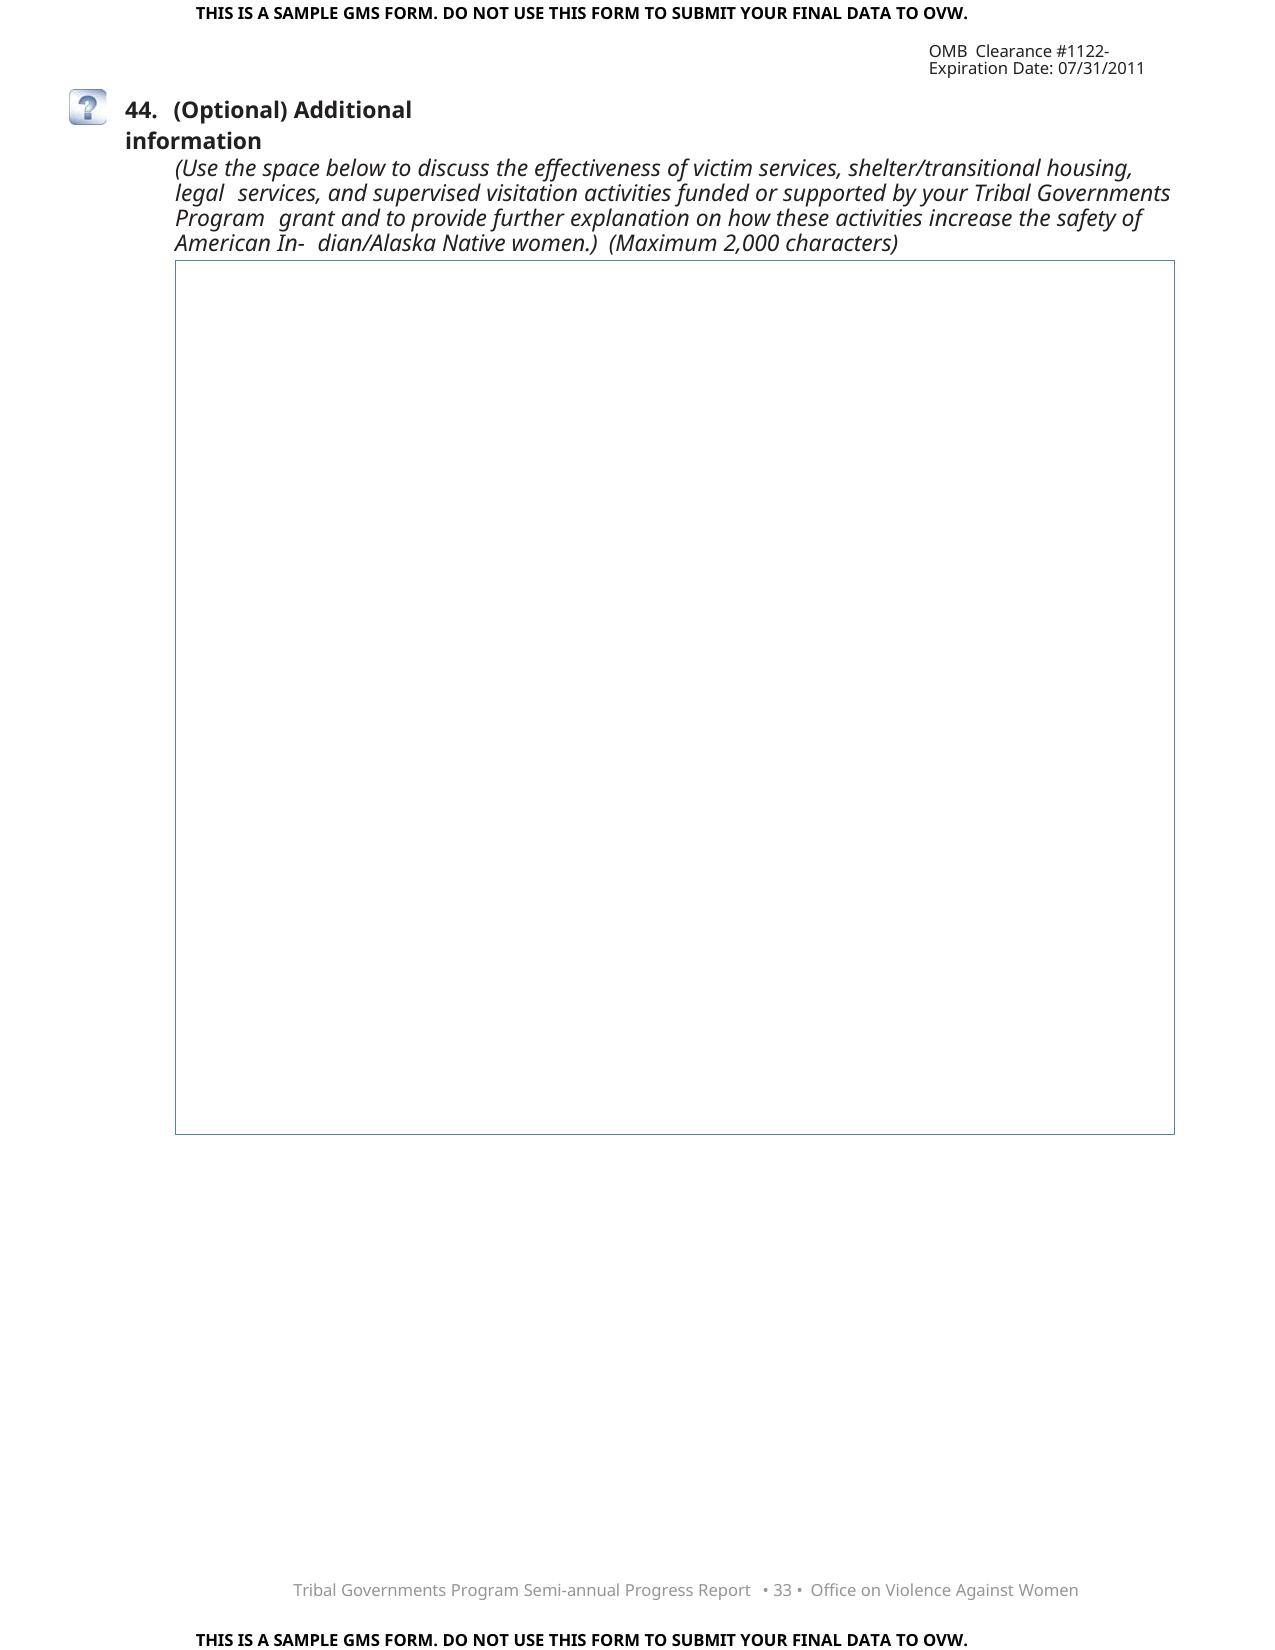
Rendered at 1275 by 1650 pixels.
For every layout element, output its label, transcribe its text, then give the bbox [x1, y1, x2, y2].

subtitle 44. (Optional) Additional information [125, 94, 503, 156]
text Tribal Governments Program Semi-annual Progress Report • 33 • Office on Violence Against Women [293, 1579, 1177, 1601]
text (Use the space below to discuss the effectiveness of victim services, shelter/transitional housing, legal services, and supervised visitation activities funded or supported by your Tribal Governments Program grant and to provide further explanation on how these activities increase the safety of American In- dian/Alaska Native women.) (Maximum 2,000 characters) [175, 156, 1177, 256]
picture [69, 89, 107, 125]
text Expiration Date: 07/31/2011 [928, 57, 1177, 79]
